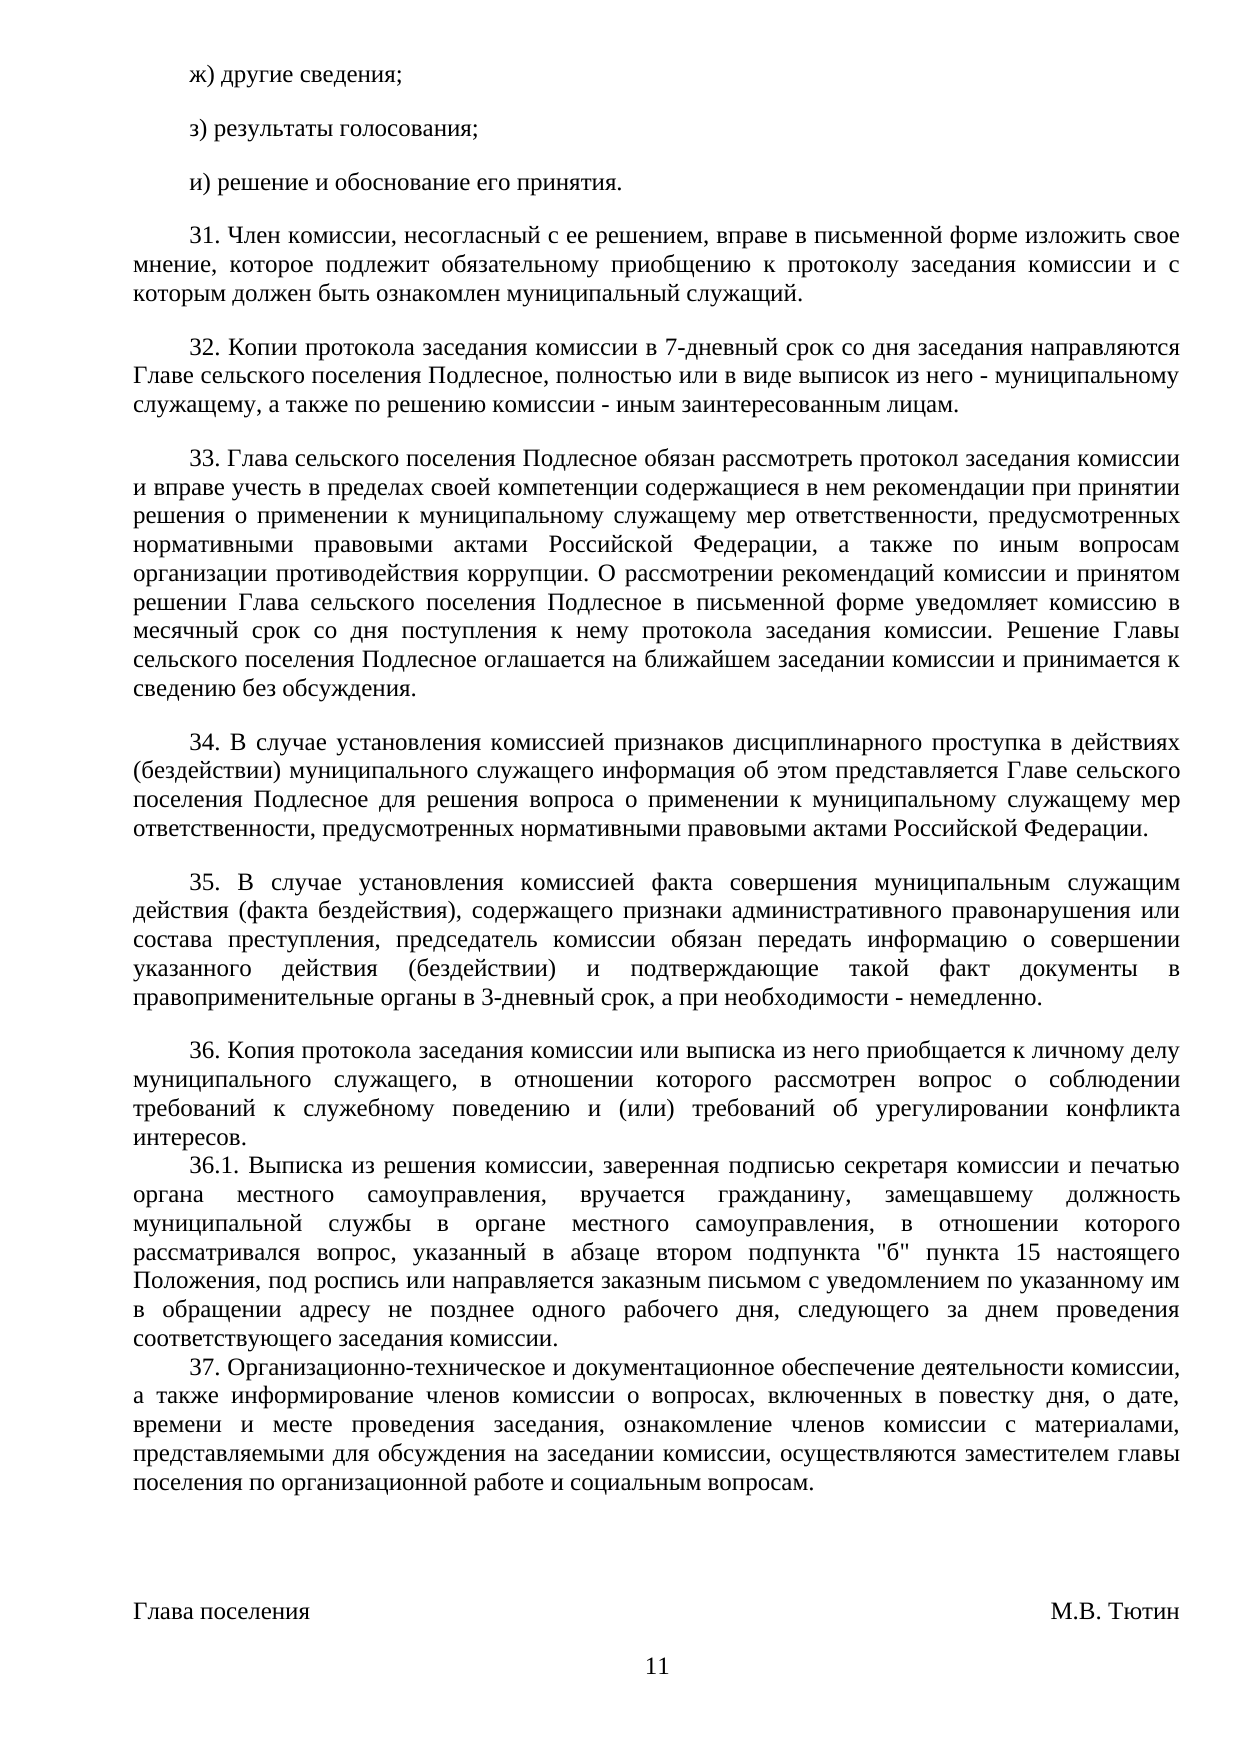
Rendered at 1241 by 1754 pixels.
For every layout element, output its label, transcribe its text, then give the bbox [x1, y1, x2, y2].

text Глава поселения М.В. Тютин [133, 1596, 1181, 1625]
text 31. Член комиссии, несогласный с ее решением, вправе в письменной форме изложить свое мнение, которое подлежит обязательному приобщению к протоколу заседания комиссии и с которым должен быть ознакомлен муниципальный служащий. [133, 220, 1181, 307]
text ж) другие сведения; [133, 59, 1181, 88]
text и) решение и обоснование его принятия. [133, 167, 1181, 195]
text 34. В случае установления комиссией признаков дисциплинарного проступка в действиях (бездействии) муниципального служащего информация об этом представляется Главе сельского поселения Подлесное для решения вопроса о применении к муниципальному служащему мер ответственности, предусмотренных нормативными правовыми актами Российской Федерации. [133, 727, 1181, 842]
text 36.1. Выписка из решения комиссии, заверенная подписью секретаря комиссии и печатью органа местного самоуправления, вручается гражданину, замещавшему должность муниципальной службы в органе местного самоуправления, в отношении которого рассматривался вопрос, указанный в абзаце втором подпункта "б" пункта 15 настоящего Положения, под роспись или направляется заказным письмом с уведомлением по указанному им в обращении адресу не позднее одного рабочего дня, следующего за днем проведения соответствующего заседания комиссии. [133, 1150, 1181, 1352]
text 36. Копия протокола заседания комиссии или выписка из него приобщается к личному делу муниципального служащего, в отношении которого рассмотрен вопрос о соблюдении требований к служебному поведению и (или) требований об урегулировании конфликта интересов. [133, 1035, 1181, 1150]
text 35. В случае установления комиссией факта совершения муниципальным служащим действия (факта бездействия), содержащего признаки административного правонарушения или состава преступления, председатель комиссии обязан передать информацию о совершении указанного действия (бездействии) и подтверждающие такой факт документы в правоприменительные органы в 3-дневный срок, а при необходимости - немедленно. [133, 867, 1181, 1010]
text 32. Копии протокола заседания комиссии в 7-дневный срок со дня заседания направляются Главе сельского поселения Подлесное, полностью или в виде выписок из него - муниципальному служащему, а также по решению комиссии - иным заинтересованным лицам. [133, 332, 1181, 418]
text з) результаты голосования; [133, 113, 1181, 142]
text 37. Организационно-техническое и документационное обеспечение деятельности комиссии, а также информирование членов комиссии о вопросах, включенных в повестку дня, о дате, времени и месте проведения заседания, ознакомление членов комиссии с материалами, представляемыми для обсуждения на заседании комиссии, осуществляются заместителем главы поселения по организационной работе и социальным вопросам. [133, 1352, 1181, 1495]
text 33. Глава сельского поселения Подлесное обязан рассмотреть протокол заседания комиссии и вправе учесть в пределах своей компетенции содержащиеся в нем рекомендации при принятии решения о применении к муниципальному служащему мер ответственности, предусмотренных нормативными правовыми актами Российской Федерации, а также по иным вопросам организации противодействия коррупции. О рассмотрении рекомендаций комиссии и принятом решении Глава сельского поселения Подлесное в письменной форме уведомляет комиссию в месячный срок со дня поступления к нему протокола заседания комиссии. Решение Главы сельского поселения Подлесное оглашается на ближайшем заседании комиссии и принимается к сведению без обсуждения. [133, 443, 1181, 702]
